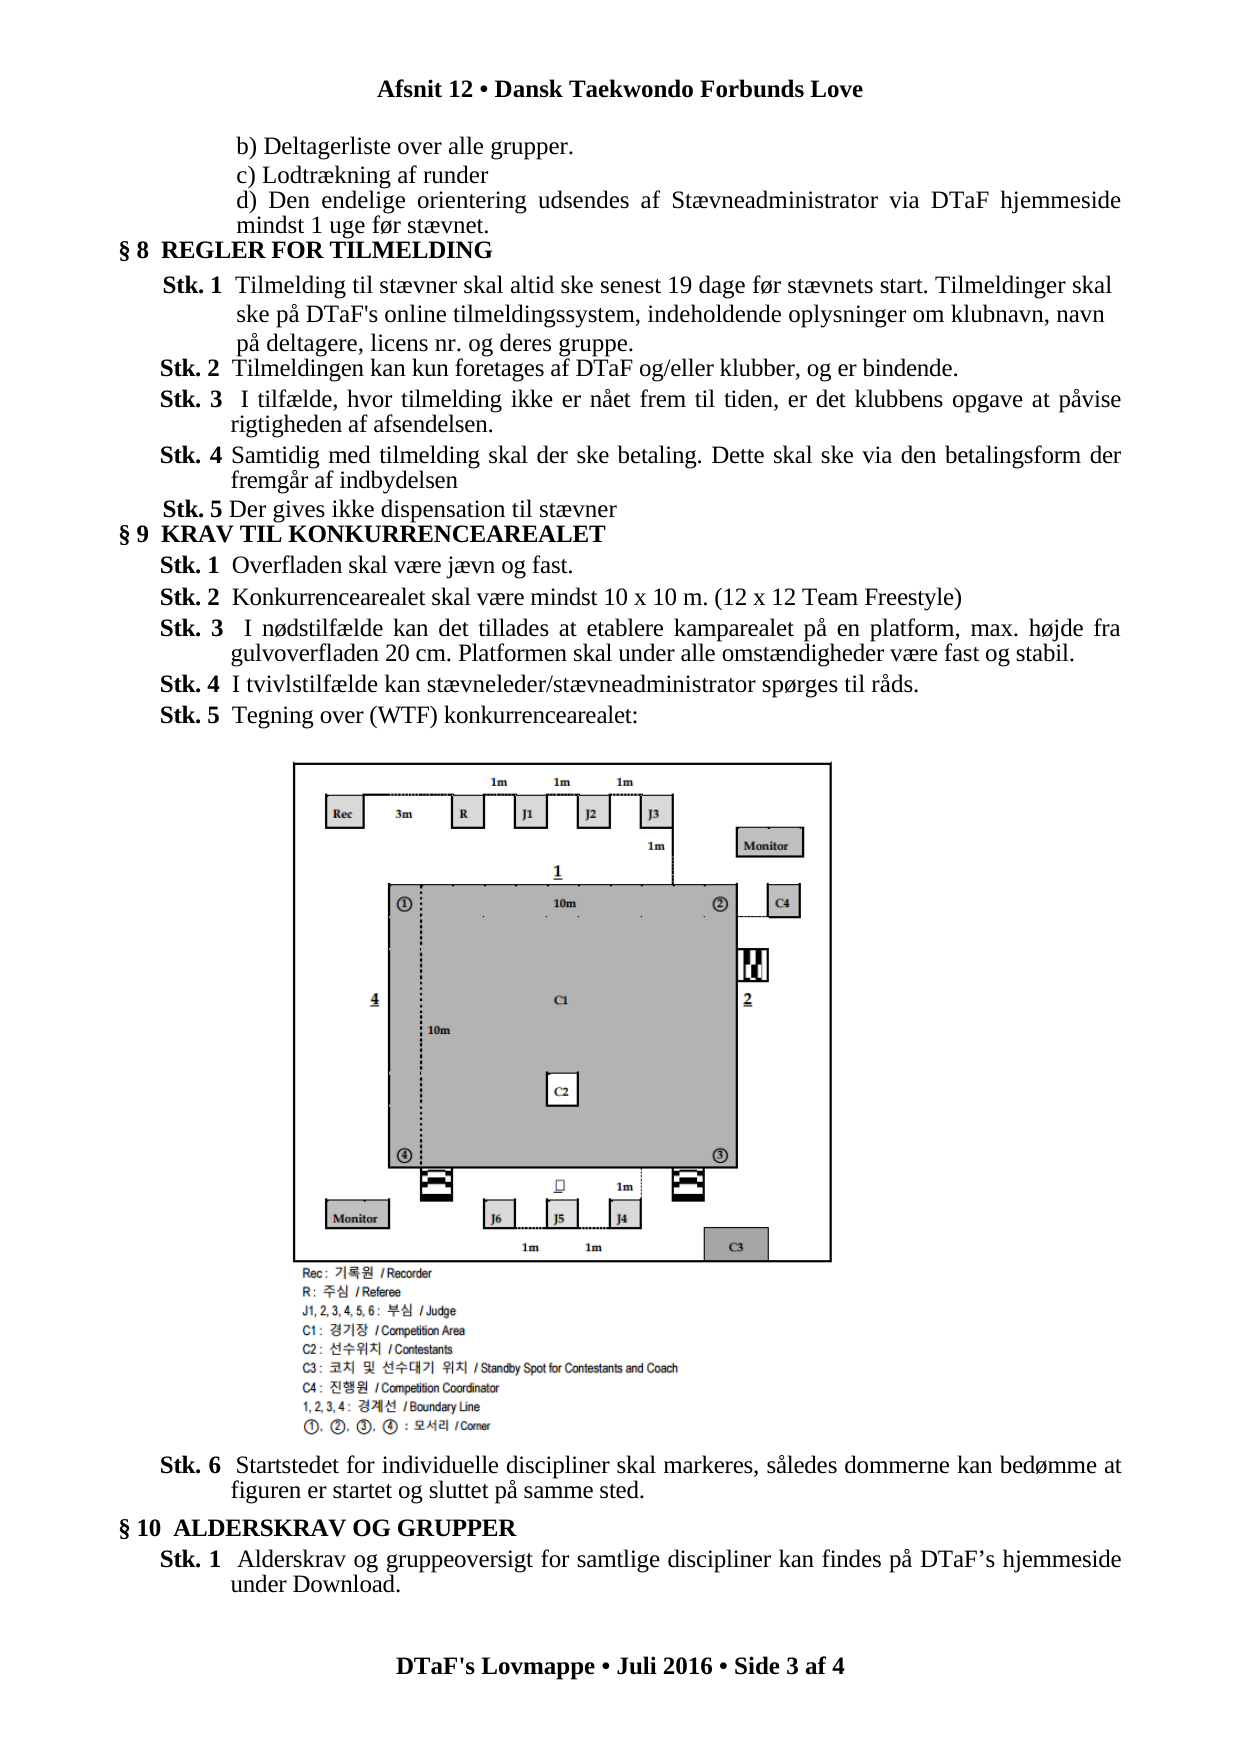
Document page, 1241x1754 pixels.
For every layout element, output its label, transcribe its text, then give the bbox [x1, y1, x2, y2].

text Stk. 1 Tilmelding til stævner skal altid ske senest 19 dage før stævnets start. Tilmeldinger skal ske på DTaF's online tilmeldingssystem, indeholdende oplysninger om klubnavn, navn på deltagere, licens nr. og deres gruppe. [162, 270, 1122, 356]
text b) Deltagerliste over alle grupper. [236, 131, 1122, 160]
text § 8 REGLER FOR TILMELDING [118, 239, 1122, 264]
text Stk. 3 I tilfælde, hvor tilmelding ikke er nået frem til tiden, er det klubbens opgave at påvise rigtigheden af afsendelsen. [159, 388, 1122, 438]
picture [282, 755, 844, 1441]
text Stk. 5 Der gives ikke dispensation til stævner [162, 494, 1122, 523]
text Stk. 5 Tegning over (WTF) konkurrencearealet: [159, 704, 1122, 729]
text § 9 KRAV TIL KONKURRENCEAREALET [118, 523, 1122, 548]
text Stk. 4 Samtidig med tilmelding skal der ske betaling. Dette skal ske via den betalingsform der fremgår af indbydelsen [159, 444, 1122, 494]
text § 10 ALDERSKRAV OG GRUPPER [118, 1516, 1122, 1541]
text d) Den endelige orientering udsendes af Stævneadministrator via DTaF hjemmeside mindst 1 uge før stævnet. [236, 189, 1122, 239]
text Stk. 1 Alderskrav og gruppeoversigt for samtlige discipliner kan findes på DTaF’s hjemmeside under Download. [159, 1548, 1122, 1598]
text Stk. 4 I tvivlstilfælde kan stævneleder/stævneadministrator spørges til råds. [159, 673, 1122, 698]
text Stk. 1 Overfladen skal være jævn og fast. [159, 554, 1122, 579]
text Stk. 3 I nødstilfælde kan det tillades at etablere kamparealet på en platform, max. højde fra gulvoverfladen . Platformen skal under alle omstændigheder være fast og stabil. [159, 616, 1122, 666]
text c) Lodtrækning af runder [236, 160, 1122, 189]
text Stk. 6 Startstedet for individuelle discipliner skal markeres, således dommerne kan bedømme at figuren er startet og sluttet på samme sted. [159, 1454, 1122, 1504]
text Stk. 2 Tilmeldingen kan kun foretages af DTaF og/eller klubber, og er bindende. [159, 356, 1122, 381]
text Stk. 2 Konkurrencearealet skal være mindst 10 x 10 m. (12 x 12 Team Freestyle) [159, 585, 1122, 610]
